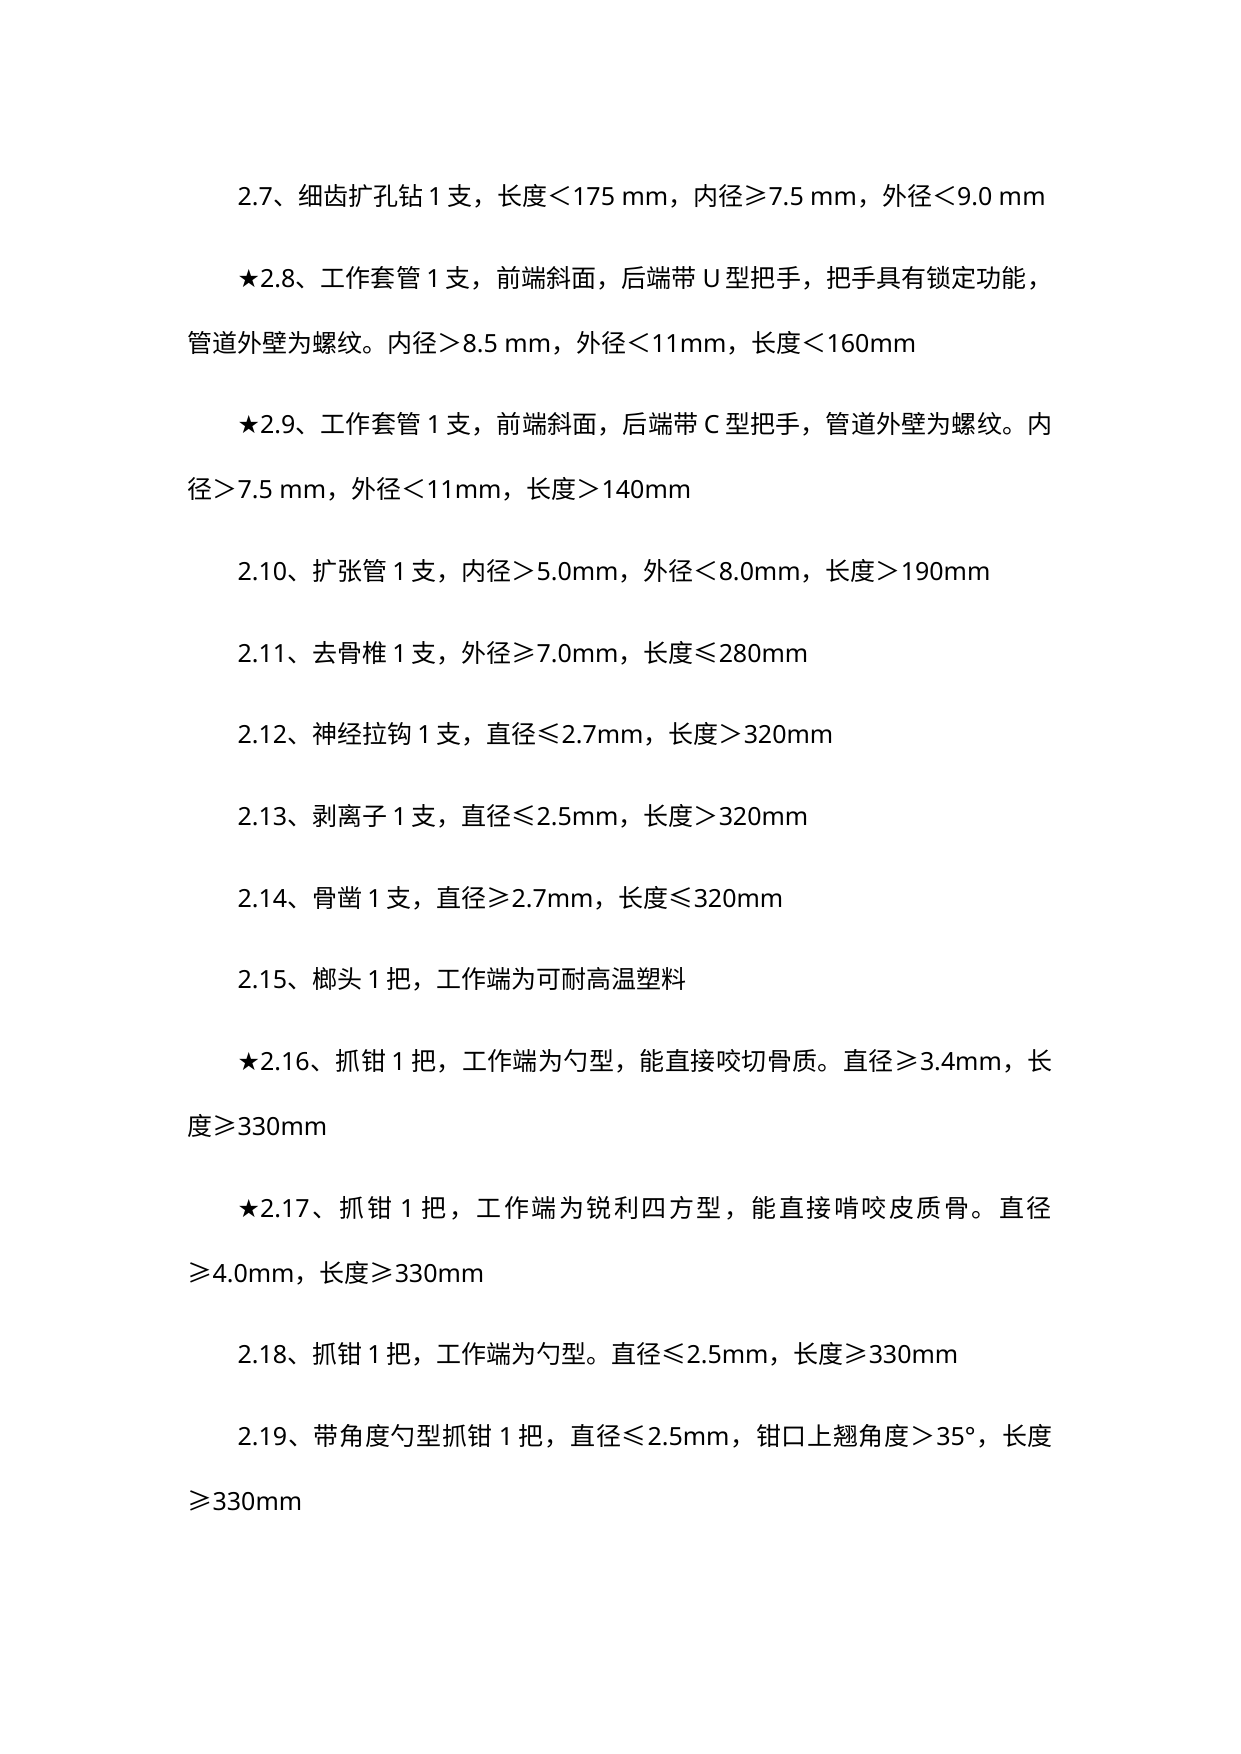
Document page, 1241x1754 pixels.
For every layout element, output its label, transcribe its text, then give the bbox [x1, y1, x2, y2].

text 2.19、带角度勺型抓钳1把，直径≤2.5mm，钳口上翘角度＞35°，长度≥330mm [187, 1402, 1053, 1532]
text ★2.8、工作套管1支，前端斜面，后端带U型把手，把手具有锁定功能，管道外壁为螺纹。内径＞8.5 mm，外径＜11mm，长度＜160mm [187, 244, 1053, 374]
text ★2.16、抓钳1把，工作端为勺型，能直接咬切骨质。直径≥3.4mm，长度≥330mm [187, 1027, 1053, 1157]
text ★2.17、抓钳1把，工作端为锐利四方型，能直接啃咬皮质骨。直径≥4.0mm，长度≥330mm [187, 1174, 1053, 1304]
text 2.7、细齿扩孔钻1支，长度＜175 mm，内径≥7.5 mm，外径＜9.0 mm [187, 162, 1053, 227]
text ★2.9、工作套管1支，前端斜面，后端带C型把手，管道外壁为螺纹。内径＞7.5 mm，外径＜11mm，长度＞140mm [187, 390, 1053, 520]
text 2.10、扩张管1支，内径＞5.0mm，外径＜8.0mm，长度＞190mm [187, 537, 1053, 602]
text 2.18、抓钳1把，工作端为勺型。直径≤2.5mm，长度≥330mm [187, 1320, 1053, 1385]
text 2.12、神经拉钩1支，直径≤2.7mm，长度＞320mm [187, 700, 1053, 765]
text 2.15、榔头1把，工作端为可耐高温塑料 [187, 945, 1053, 1010]
text 2.13、剥离子1支，直径≤2.5mm，长度＞320mm [187, 782, 1053, 847]
text 2.11、去骨椎1支，外径≥7.0mm，长度≤280mm [187, 619, 1053, 684]
text 2.14、骨凿1支，直径≥2.7mm，长度≤320mm [187, 864, 1053, 929]
